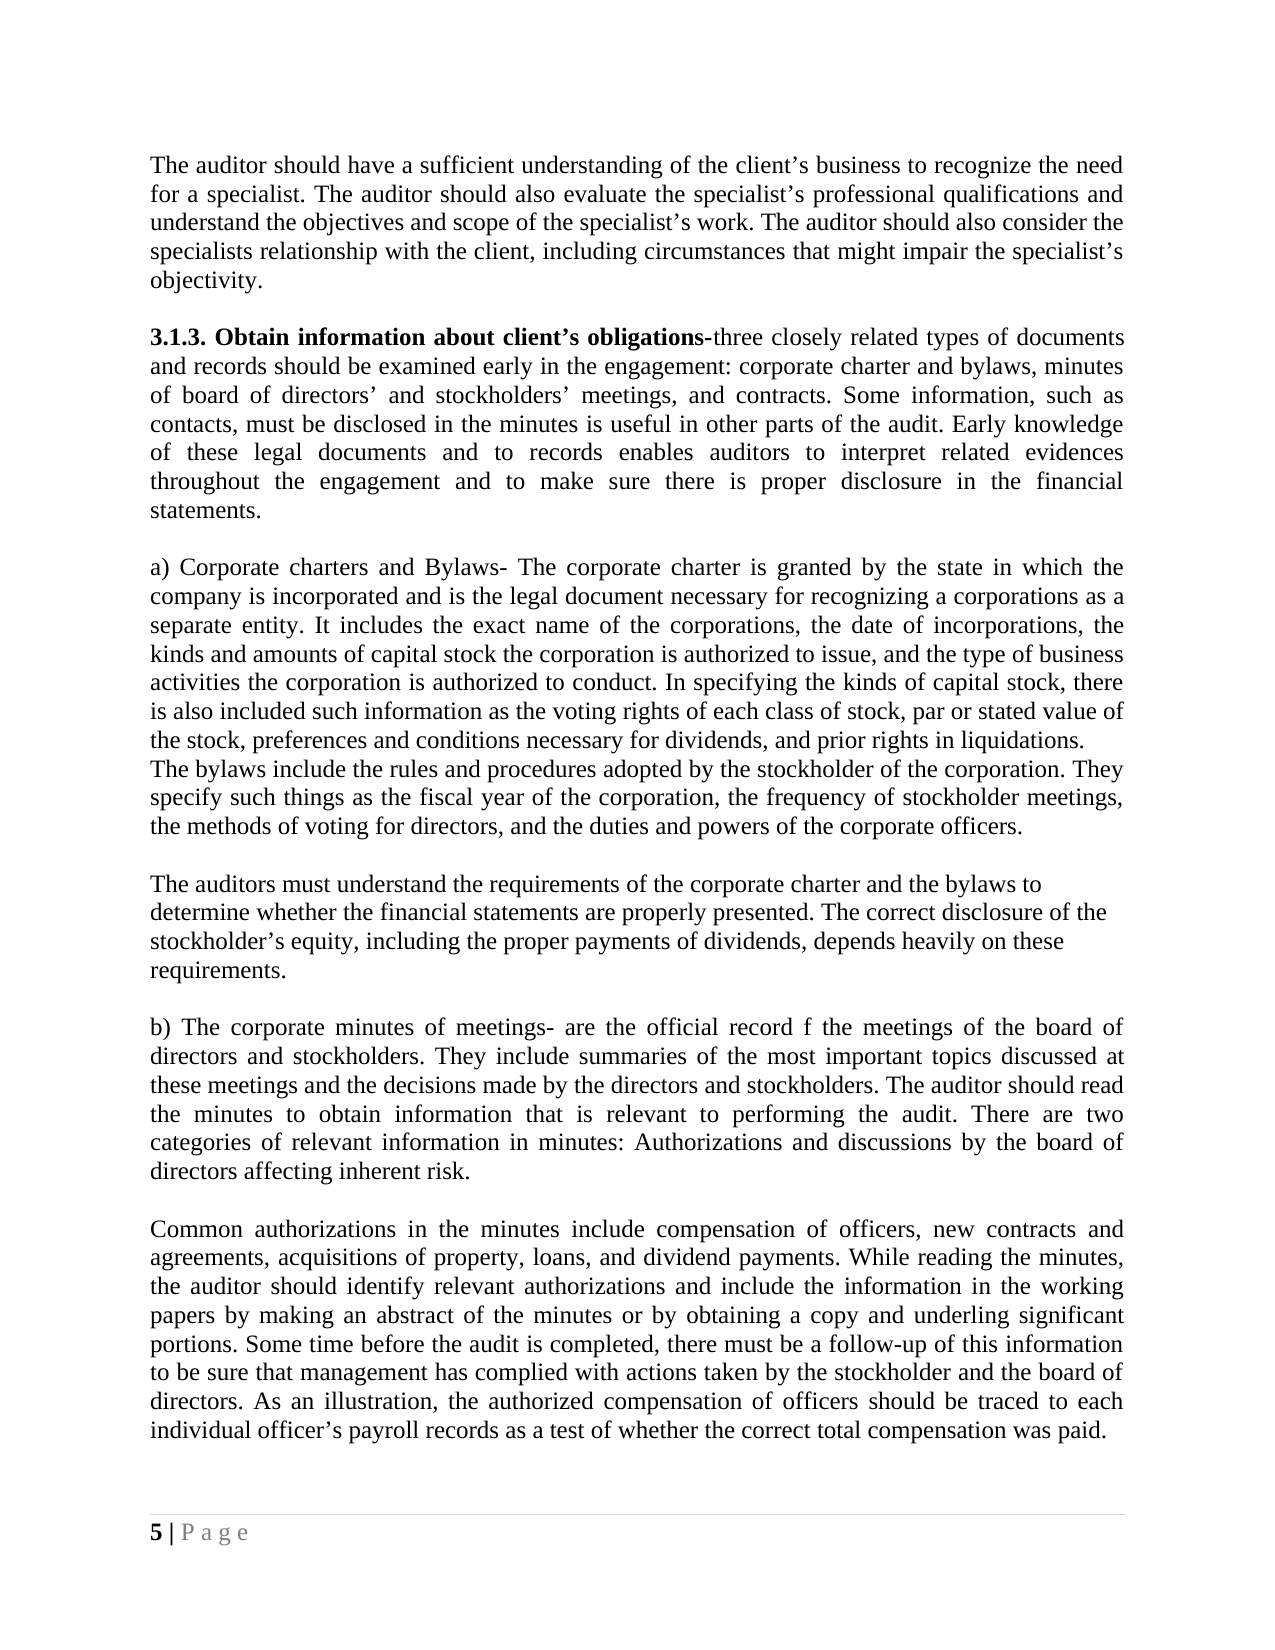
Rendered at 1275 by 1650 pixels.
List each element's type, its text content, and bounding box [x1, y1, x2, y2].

text Common authorizations in the minutes include compensation of officers, new contracts and agreements, acquisitions of property, loans, and dividend payments. While reading the minutes, the auditor should identify relevant authorizations and include the information in the working papers by making an abstract of the minutes or by obtaining a copy and underling significant portions. Some time before the audit is completed, there must be a follow-up of this information to be sure that management has complied with actions taken by the stockholder and the board of directors. As an illustration, the authorized compensation of officers should be traced to each individual officer’s payroll records as a test of whether the correct total compensation was paid. [150, 1214, 1125, 1444]
text The auditor should have a sufficient understanding of the client’s business to recognize the need for a specialist. The auditor should also evaluate the specialist’s professional qualifications and understand the objectives and scope of the specialist’s work. The auditor should also consider the specialists relationship with the client, including circumstances that might impair the specialist’s objectivity. [150, 150, 1125, 294]
text 3.1.3. Obtain information about client’s obligations-three closely related types of documents and records should be examined early in the engagement: corporate charter and bylaws, minutes of board of directors’ and stockholders’ meetings, and contracts. Some information, such as contacts, must be disclosed in the minutes is useful in other parts of the audit. Early knowledge of these legal documents and to records enables auditors to interpret related evidences throughout the engagement and to make sure there is proper disclosure in the financial statements. [150, 322, 1125, 524]
text b) The corporate minutes of meetings- are the official record f the meetings of the board of directors and stockholders. They include summaries of the most important topics discussed at these meetings and the decisions made by the directors and stockholders. The auditor should read the minutes to obtain information that is relevant to performing the audit. There are two categories of relevant information in minutes: Authorizations and discussions by the board of directors affecting inherent risk. [150, 1012, 1125, 1185]
text The auditors must understand the requirements of the corporate charter and the bylaws to determine whether the financial statements are properly presented. The correct disclosure of the stockholder’s equity, including the proper payments of dividends, depends heavily on these requirements. [150, 869, 1125, 984]
text a) Corporate charters and Bylaws- The corporate charter is granted by the state in which the company is incorporated and is the legal document necessary for recognizing a corporations as a separate entity. It includes the exact name of the corporations, the date of incorporations, the kinds and amounts of capital stock the corporation is authorized to issue, and the type of business activities the corporation is authorized to conduct. In specifying the kinds of capital stock, there is also included such information as the voting rights of each class of stock, par or stated value of the stock, preferences and conditions necessary for dividends, and prior rights in liquidations. [150, 552, 1125, 754]
text The bylaws include the rules and procedures adopted by the stockholder of the corporation. They specify such things as the fiscal year of the corporation, the frequency of stockholder meetings, the methods of voting for directors, and the duties and powers of the corporate officers. [150, 754, 1125, 840]
